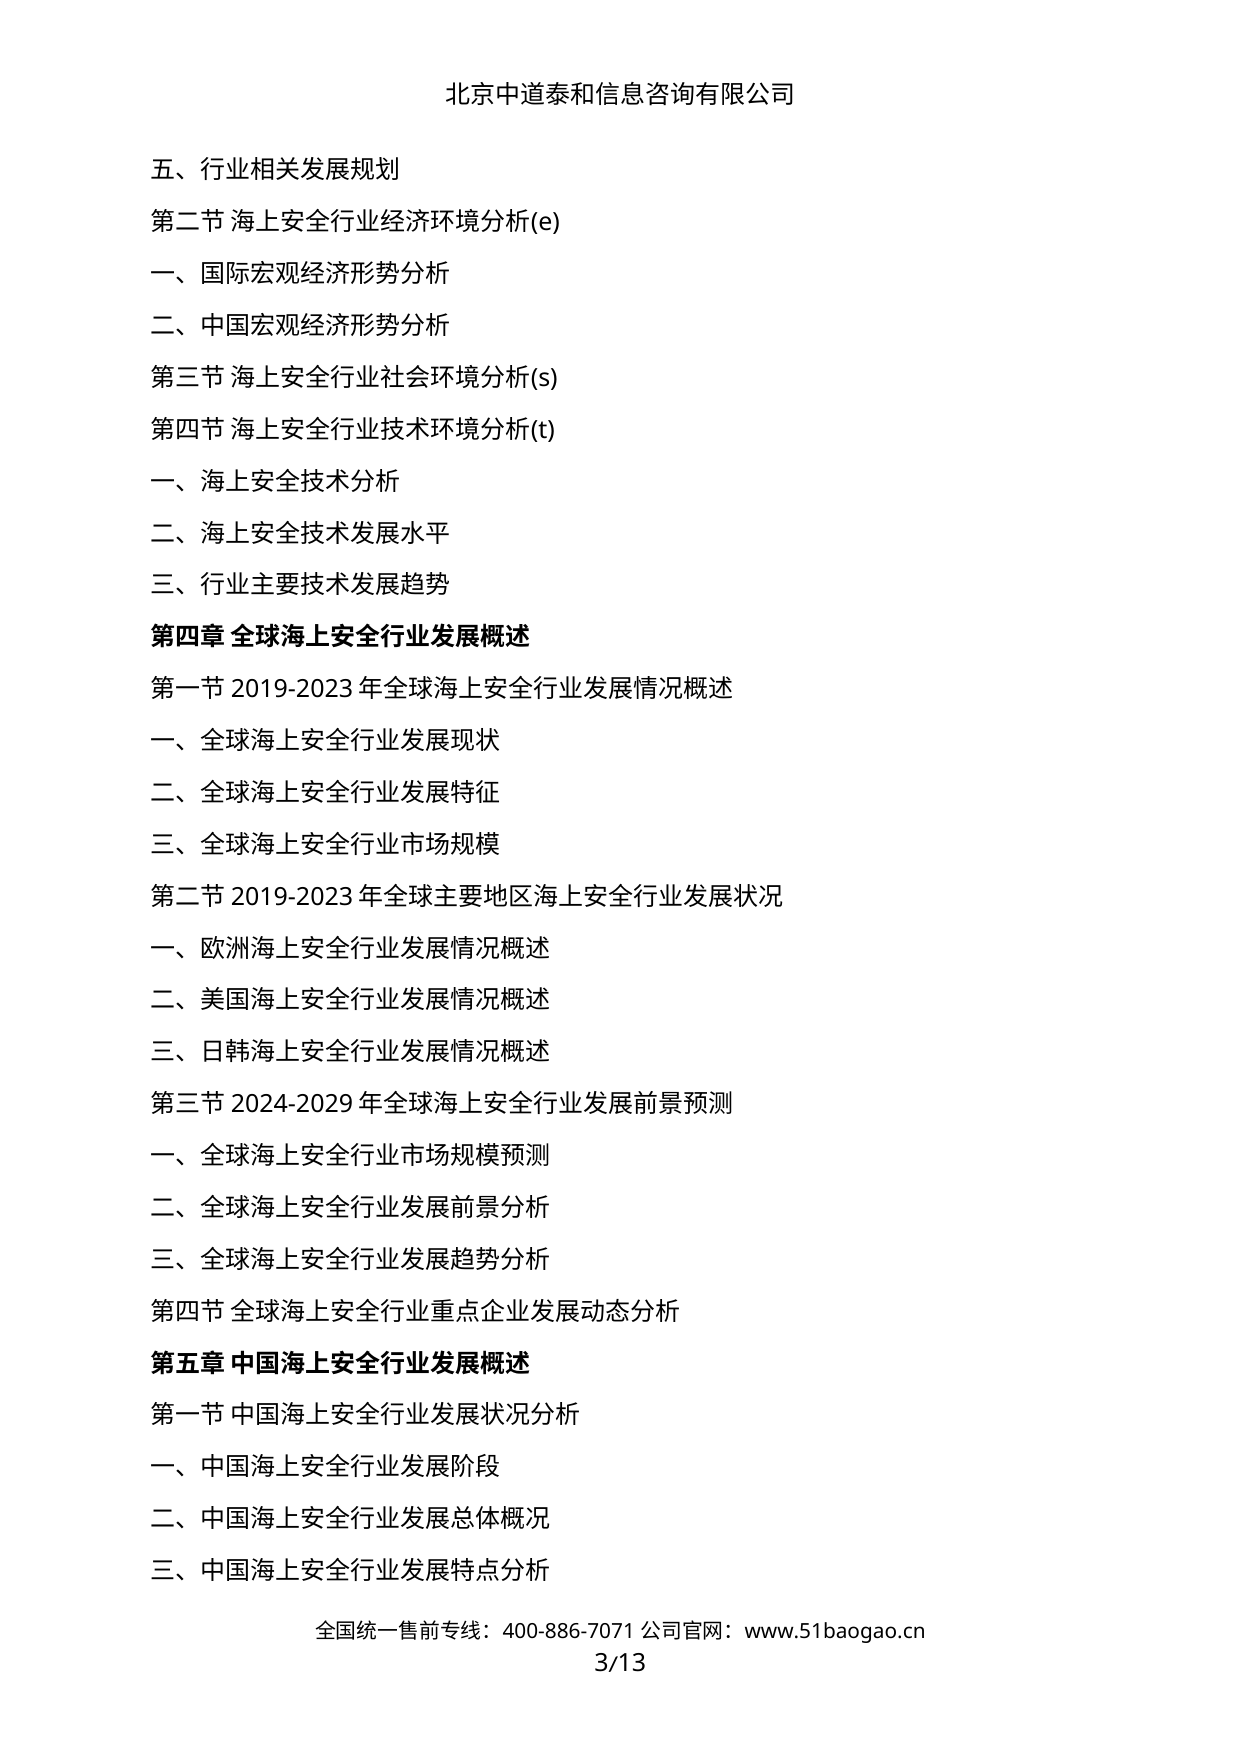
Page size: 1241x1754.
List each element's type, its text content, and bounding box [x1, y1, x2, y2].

text 二、美国海上安全行业发展情况概述 [150, 980, 1090, 1016]
text 一、全球海上安全行业发展现状 [150, 721, 1090, 757]
text 第三节 2024-2029年全球海上安全行业发展前景预测 [150, 1084, 1090, 1120]
text 一、海上安全技术分析 [150, 461, 1090, 497]
text 第三节 海上安全行业社会环境分析(s) [150, 357, 1090, 394]
text 一、国际宏观经济形势分析 [150, 254, 1090, 290]
text 第二节 海上安全行业经济环境分析(e) [150, 202, 1090, 238]
text 第四章 全球海上安全行业发展概述 [150, 617, 1090, 653]
text 一、欧洲海上安全行业发展情况概述 [150, 928, 1090, 964]
text 二、全球海上安全行业发展特征 [150, 772, 1090, 809]
text 第四节 全球海上安全行业重点企业发展动态分析 [150, 1291, 1090, 1327]
text 三、行业主要技术发展趋势 [150, 565, 1090, 601]
text 二、全球海上安全行业发展前景分析 [150, 1187, 1090, 1224]
text 一、中国海上安全行业发展阶段 [150, 1447, 1090, 1483]
text 二、海上安全技术发展水平 [150, 513, 1090, 549]
text 第五章 中国海上安全行业发展概述 [150, 1343, 1090, 1379]
text 三、中国海上安全行业发展特点分析 [150, 1551, 1090, 1587]
text 二、中国宏观经济形势分析 [150, 306, 1090, 342]
text 三、全球海上安全行业市场规模 [150, 824, 1090, 861]
text 第一节 2019-2023年全球海上安全行业发展情况概述 [150, 669, 1090, 705]
text 第一节 中国海上安全行业发展状况分析 [150, 1395, 1090, 1431]
text 五、行业相关发展规划 [150, 150, 1090, 186]
text 第二节 2019-2023年全球主要地区海上安全行业发展状况 [150, 876, 1090, 912]
text 二、中国海上安全行业发展总体概况 [150, 1499, 1090, 1535]
text 第四节 海上安全行业技术环境分析(t) [150, 409, 1090, 446]
text 一、全球海上安全行业市场规模预测 [150, 1136, 1090, 1172]
text 三、全球海上安全行业发展趋势分析 [150, 1239, 1090, 1276]
text 三、日韩海上安全行业发展情况概述 [150, 1032, 1090, 1068]
